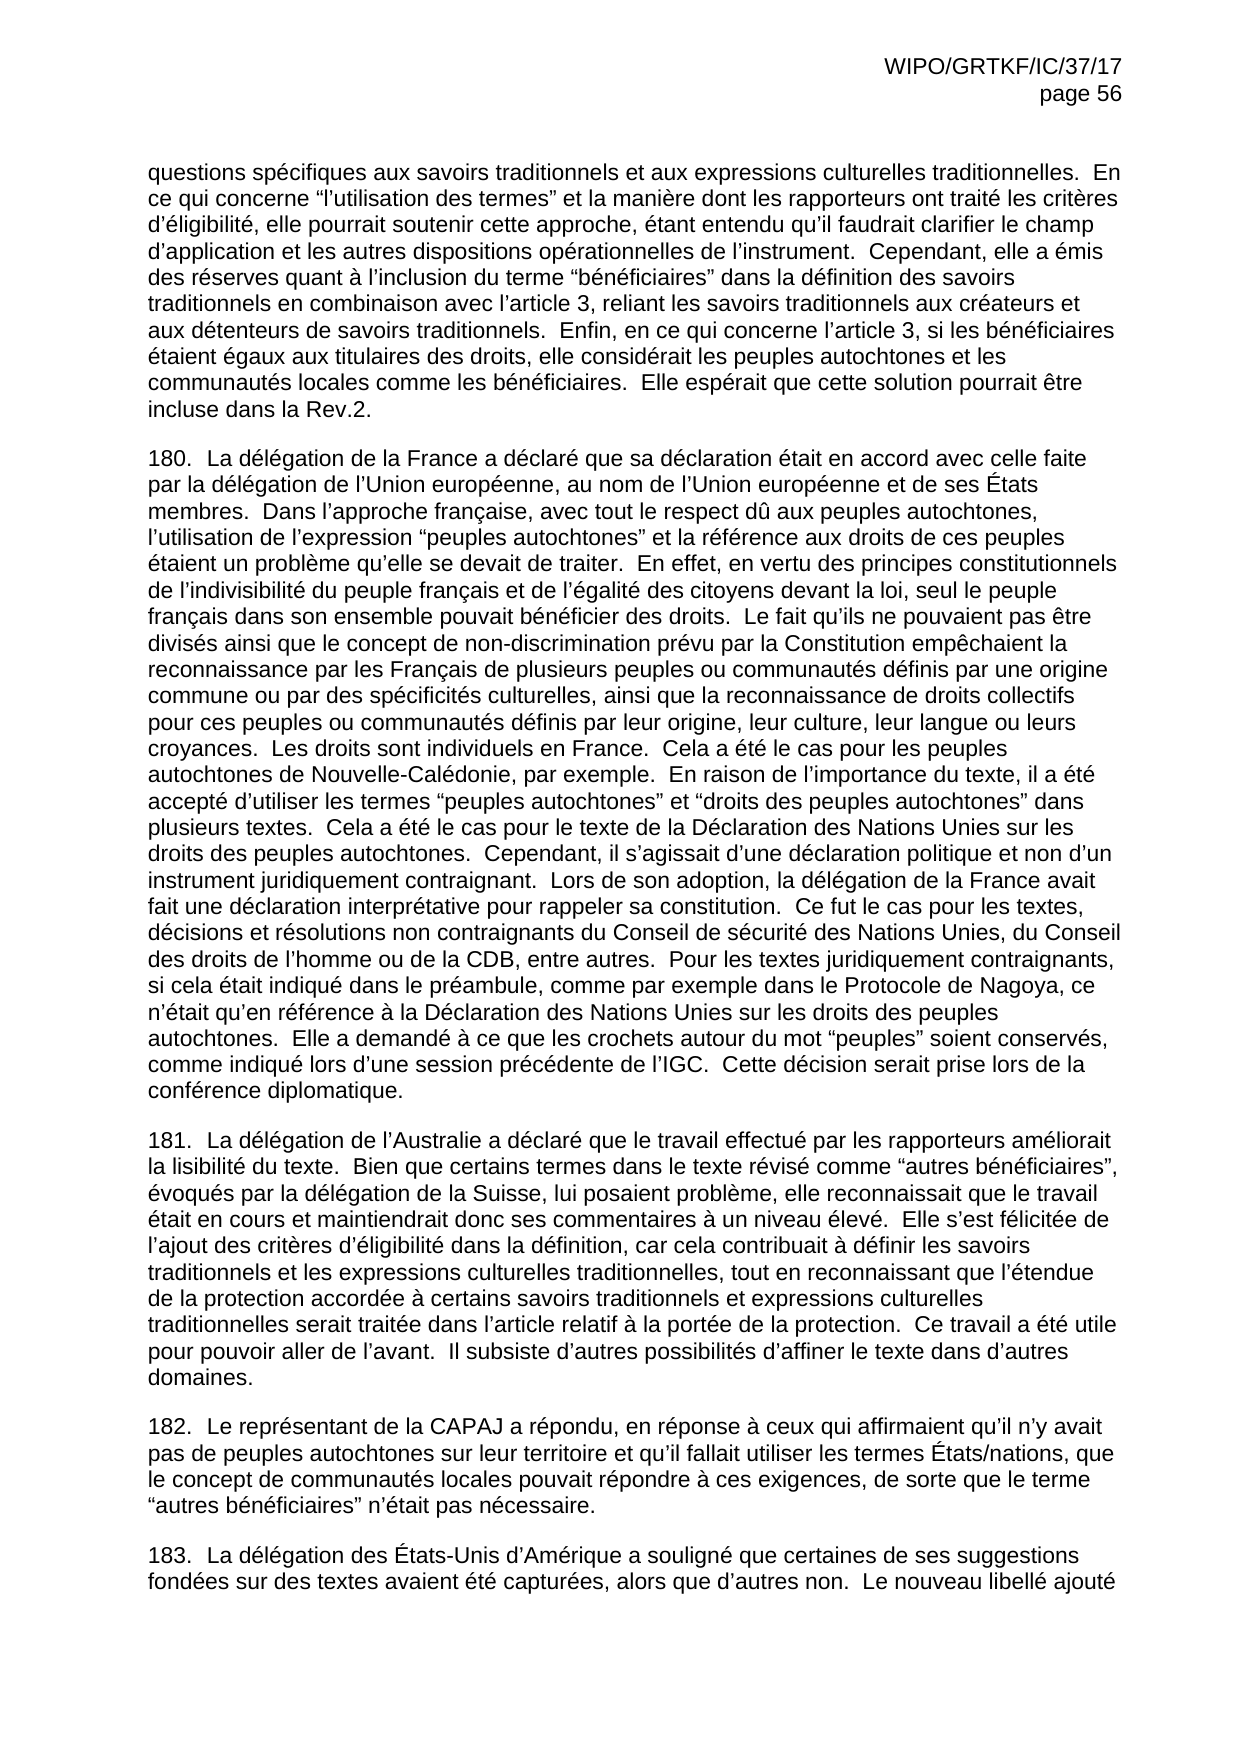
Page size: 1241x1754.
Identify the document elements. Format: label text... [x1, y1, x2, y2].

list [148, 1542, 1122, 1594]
list Le représentant de la CAPAJ a répondu, en réponse à ceux qui affirmaient qu’il n’y avait pas de peuples autochtones sur leur territoire et qu’il fallait utiliser les termes États/nations, que le concept de communautés locales pouvait répondre à ces exigences, de sorte que le terme “autres bénéficiaires” n’était pas nécessaire. [148, 1413, 1122, 1519]
list La délégation de la France a déclaré que sa déclaration était en accord avec celle faite par la délégation de l’Union européenne, au nom de l’Union européenne et de ses États membres. Dans l’approche française, avec tout le respect dû aux peuples autochtones, l’utilisation de l’expression “peuples autochtones” et la référence aux droits de ces peuples étaient un problème qu’elle se devait de traiter. En effet, en vertu des principes constitutionnels de l’indivisibilité du peuple français et de l’égalité des citoyens devant la loi, seul le peuple français dans son ensemble pouvait bénéficier des droits. Le fait qu’ils ne pouvaient pas être divisés ainsi que le concept de non-discrimination prévu par la Constitution empêchaient la reconnaissance par les Français de plusieurs peuples ou communautés définis par une origine commune ou par des spécificités culturelles, ainsi que la reconnaissance de droits collectifs pour ces peuples ou communautés définis par leur origine, leur culture, leur langue ou leurs croyances. Les droits sont individuels en France. Cela a été le cas pour les peuples autochtones de Nouvelle-Calédonie, par exemple. En raison de l’importance du texte, il a été accepté d’utiliser les termes “peuples autochtones” et “droits des peuples autochtones” dans plusieurs textes. Cela a été le cas pour le texte de la Déclaration des Nations Unies sur les droits des peuples autochtones. Cependant, il s’agissait d’une déclaration politique et non d’un instrument juridiquement contraignant. Lors de son adoption, la délégation de la France avait fait une déclaration interprétative pour rappeler sa constitution. Ce fut le cas pour les textes, décisions et résolutions non contraignants du Conseil de sécurité des Nations Unies, du Conseil des droits de l’homme ou de la CDB, entre autres. Pour les textes juridiquement contraignants, si cela était indiqué dans le préambule, comme par exemple dans le Protocole de Nagoya, ce n’était qu’en référence à la Déclaration des Nations Unies sur les droits des peuples autochtones. Elle a demandé à ce que les crochets autour du mot “peuples” soient conservés, comme indiqué lors d’une session précédente de l’IGC. Cette décision serait prise lors de la conférence diplomatique. [148, 445, 1122, 1104]
list La délégation de l’Australie a déclaré que le travail effectué par les rapporteurs améliorait la lisibilité du texte. Bien que certains termes dans le texte révisé comme “autres bénéficiaires”, évoqués par la délégation de la Suisse, lui posaient problème, elle reconnaissait que le travail était en cours et maintiendrait donc ses commentaires à un niveau élevé. Elle s’est félicitée de l’ajout des critères d’éligibilité dans la définition, car cela contribuait à définir les savoirs traditionnels et les expressions culturelles traditionnelles, tout en reconnaissant que l’étendue de la protection accordée à certains savoirs traditionnels et expressions culturelles traditionnelles serait traitée dans l’article relatif à la portée de la protection. Ce travail a été utile pour pouvoir aller de l’avant. Il subsiste d’autres possibilités d’affiner le texte dans d’autres domaines. [148, 1127, 1122, 1390]
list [148, 158, 1122, 422]
